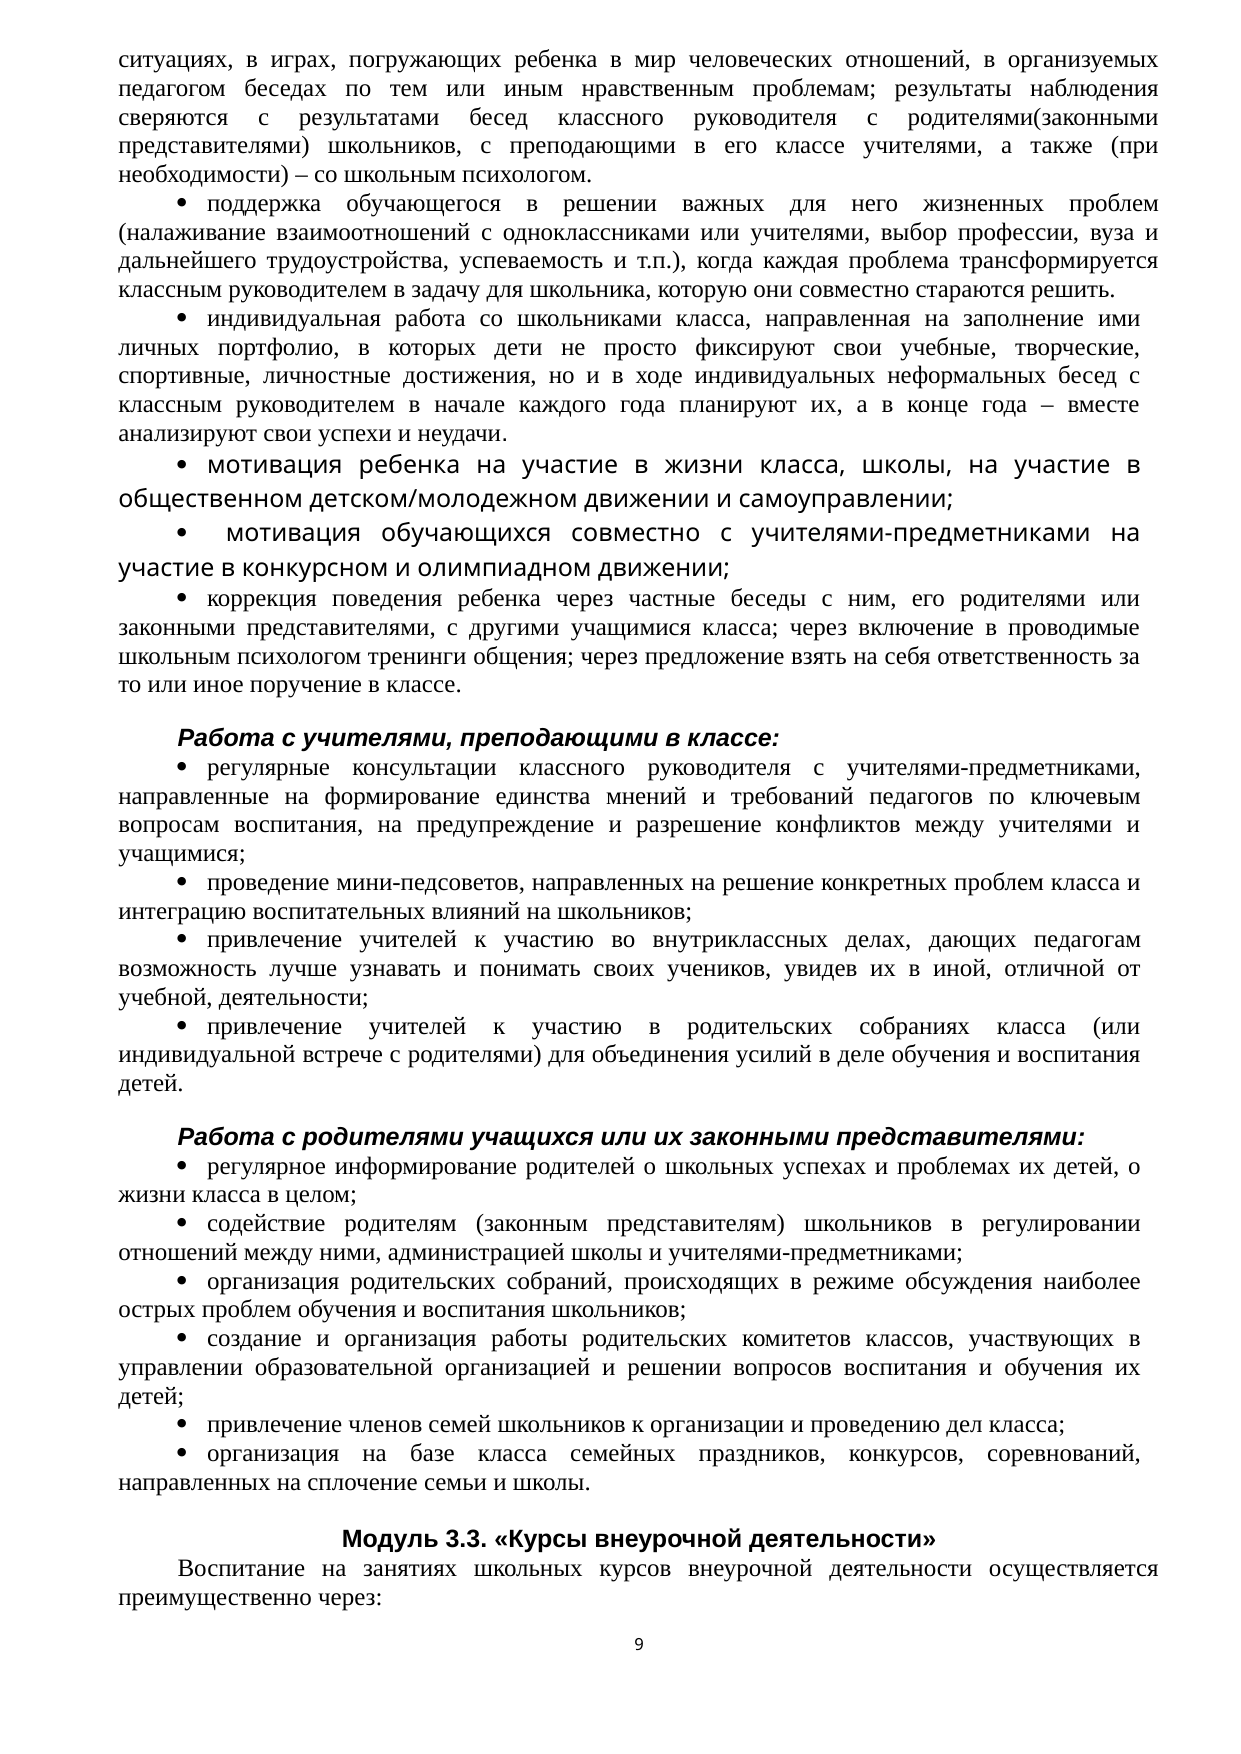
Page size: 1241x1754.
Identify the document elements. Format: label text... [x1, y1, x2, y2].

text Воспитание на занятиях школьных курсов внеурочной деятельности осуществляется преимущественно через: [118, 1553, 1160, 1611]
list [118, 44, 1160, 188]
list создание и организация работы родительских комитетов классов, участвующих в управлении образовательной организацией и решении вопросов воспитания и обучения их детей; [118, 1323, 1141, 1409]
list регулярное информирование родителей о школьных успехах и проблемах их детей, о жизни класса в целом; [118, 1151, 1141, 1208]
list организация на базе класса семейных праздников, конкурсов, соревнований, направленных на сплочение семьи и школы. [118, 1438, 1141, 1496]
list привлечение членов семей школьников к организации и проведению дел класса; [118, 1409, 1141, 1438]
list организация родительских собраний, происходящих в режиме обсуждения наиболее острых проблем обучения и воспитания школьников; [118, 1266, 1141, 1323]
list регулярные консультации классного руководителя с учителями-предметниками, направленные на формирование единства мнений и требований педагогов по ключевым вопросам воспитания, на предупреждение и разрешение конфликтов между учителями и учащимися; [118, 752, 1141, 867]
list мотивация ребенка на участие в жизни класса, школы, на участие в общественном детском/молодежном движении и самоуправлении; [118, 447, 1141, 515]
list проведение мини-педсоветов, направленных на решение конкретных проблем класса и интеграцию воспитательных влияний на школьников; [118, 867, 1141, 924]
list содействие родителям (законным представителям) школьников в регулировании отношений между ними, администрацией школы и учителями-предметниками; [118, 1208, 1141, 1266]
list привлечение учителей к участию в родительских собраниях класса (или индивидуальной встрече с родителями) для объединения усилий в деле обучения и воспитания детей. [118, 1011, 1141, 1097]
text Модуль 3.3. «Курсы внеурочной деятельности» [118, 1524, 1160, 1553]
list привлечение учителей к участию во внутриклассных делах, дающих педагогам возможность лучше узнавать и понимать своих учеников, увидев их в иной, отличной от учебной, деятельности; [118, 924, 1141, 1011]
list индивидуальная работа со школьниками класса, направленная на заполнение ими личных портфолио, в которых дети не просто фиксируют свои учебные, творческие, спортивные, личностные достижения, но и в ходе индивидуальных неформальных бесед с классным руководителем в начале каждого года планируют их, а в конце года – вместе анализируют свои успехи и неудачи. [118, 303, 1141, 447]
list поддержка обучающегося в решении важных для него жизненных проблем (налаживание взаимоотношений с одноклассниками или учителями, выбор профессии, вуза и дальнейшего трудоустройства, успеваемость и т.п.), когда каждая проблема трансформируется классным руководителем в задачу для школьника, которую они совместно стараются решить. [118, 188, 1160, 303]
list Работа с родителями учащихся или их законными представителями: [177, 1122, 1141, 1151]
list мотивация обучающихся совместно с учителями-предметниками на участие в конкурсном и олимпиадном движении; [118, 515, 1141, 583]
list коррекция поведения ребенка через частные беседы с ним, его родителями или законными представителями, с другими учащимися класса; через включение в проводимые школьным психологом тренинги общения; через предложение взять на себя ответственность за то или иное поручение в классе. [118, 583, 1141, 698]
list Работа с учителями, преподающими в классе: [177, 723, 1141, 752]
